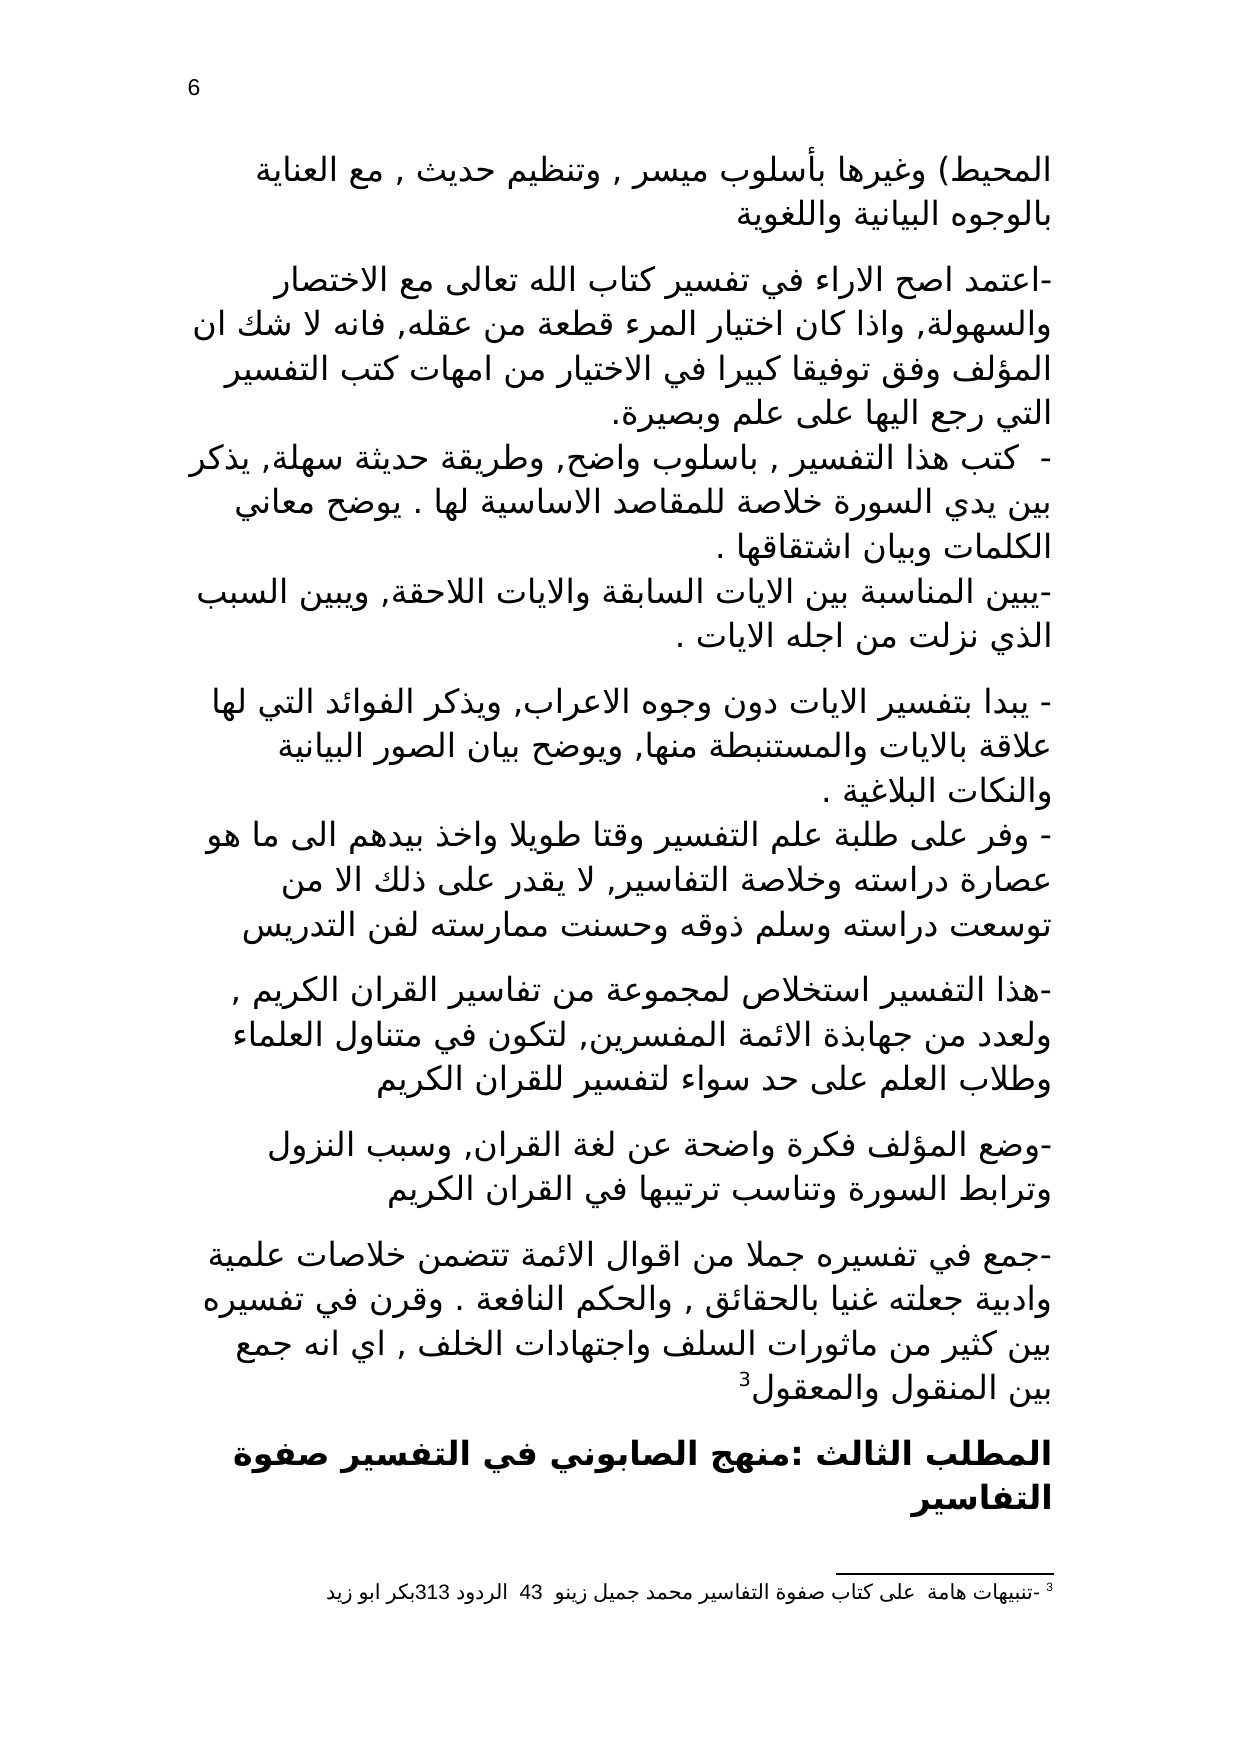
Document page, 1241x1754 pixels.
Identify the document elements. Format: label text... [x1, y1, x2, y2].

text -وضع المؤلف فكرة واضحة عن لغة القران, وسبب النزول وترابط السورة وتناسب ترتيبها في القران الكريم [187, 1125, 1053, 1208]
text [187, 150, 1053, 233]
text - يبدا بتفسير الايات دون وجوه الاعراب, ويذكر الفوائد التي لها علاقة بالايات والمستنبطة منها, ويوضح بيان الصور البيانية والنكات البلاغية . - وفر على طلبة علم التفسير وقتا طويلا واخذ بيدهم الى ما هو عصارة دراسته وخلاصة التفاسير, لا يقدر على ذلك الا من توسعت دراسته وسلم ذوقه وحسنت ممارسته لفن التدريس [187, 682, 1053, 944]
text -هذا التفسير استخلاص لمجموعة من تفاسير القران الكريم , ولعدد من جهابذة الائمة المفسرين, لتكون في متناول العلماء وطلاب العلم على حد سواء لتفسير للقران الكريم [187, 970, 1053, 1098]
text المطلب الثالث :منهج الصابوني في التفسير صفوة التفاسير [187, 1434, 1053, 1518]
text -اعتمد اصح الاراء في تفسير كتاب الله تعالى مع الاختصار والسهولة, واذا كان اختيار المرء قطعة من عقله, فانه لا شك ان المؤلف وفق توفيقا كبيرا في الاختيار من امهات كتب التفسير التي رجع اليها على علم وبصيرة. - كتب هذا التفسير , باسلوب واضح, وطريقة حديثة سهلة, يذكر بين يدي السورة خلاصة للمقاصد الاساسية لها . يوضح معاني الكلمات وبيان اشتقاقها . -يبين المناسبة بين الايات السابقة والايات اللاحقة, ويبين السبب الذي نزلت من اجله الايات . [187, 260, 1053, 656]
text -جمع في تفسيره جملا من اقوال الائمة تتضمن خلاصات علمية وادبية جعلته غنيا بالحقائق , والحكم النافعة . وقرن في تفسيره بين كثير من ماثورات السلف واجتهادات الخلف , اي انه جمع بين المنقول والمعقول [187, 1235, 1053, 1408]
